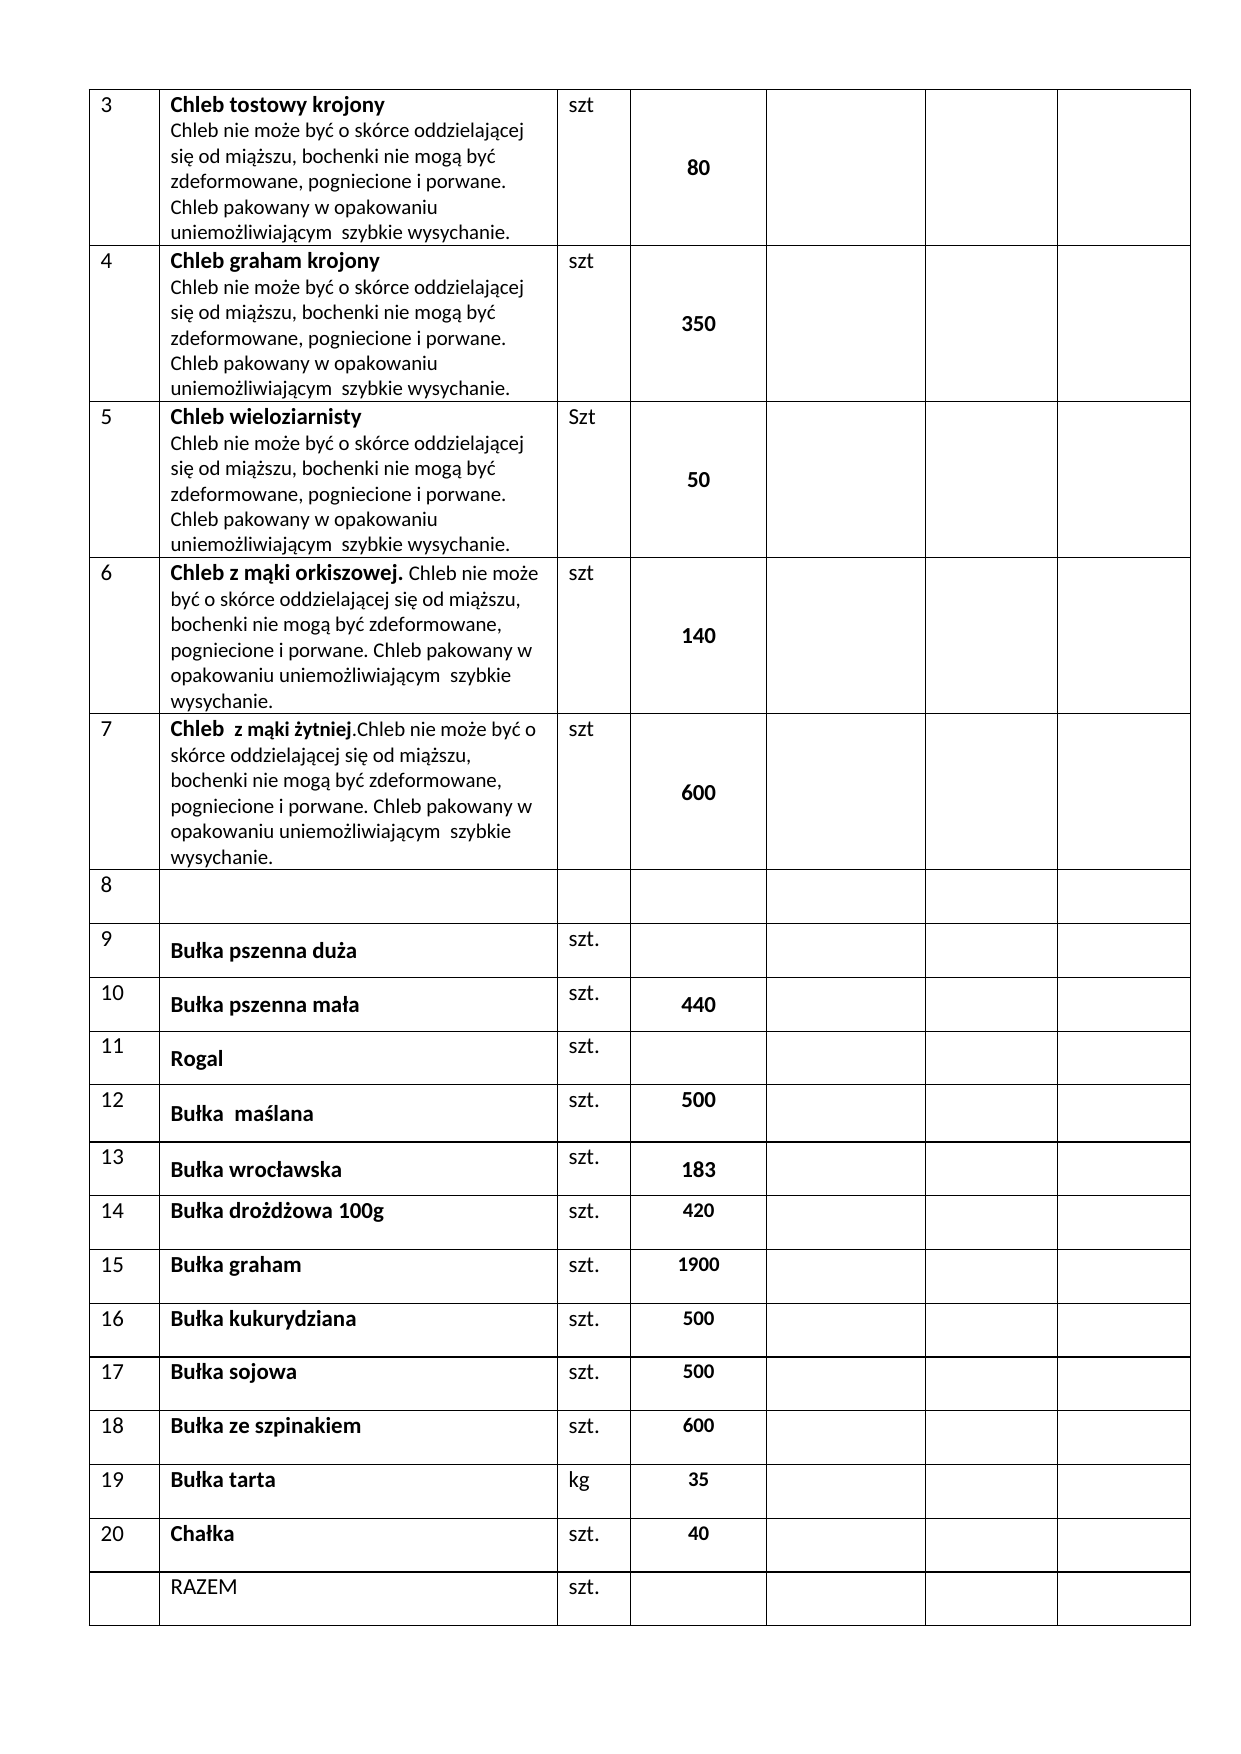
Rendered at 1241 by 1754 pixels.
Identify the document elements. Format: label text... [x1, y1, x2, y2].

table_cell szt [558, 714, 630, 869]
table_cell 1900 [631, 1250, 766, 1303]
table_cell Chleb z mąki żytniej.Chleb nie może być o skórce oddzielającej się od miąższu, bochenki nie mogą być zdeformowane, pogniecione i porwane. Chleb pakowany w opakowaniu uniemożliwiającym szybkie wysychanie. [160, 714, 557, 869]
table_cell Bułka drożdżowa 100g [160, 1196, 557, 1249]
table_cell szt [558, 558, 630, 713]
table_cell [767, 1358, 925, 1410]
table_cell [926, 978, 1057, 1031]
table_cell [1058, 246, 1190, 401]
table_cell 4 [90, 246, 159, 401]
table_cell [767, 870, 925, 923]
table_cell [767, 978, 925, 1031]
table_cell 20 [90, 1519, 159, 1571]
table_cell [767, 1032, 925, 1084]
table_cell szt. [558, 1032, 630, 1084]
table_cell [1058, 1465, 1190, 1518]
table_cell [1058, 402, 1190, 557]
table_cell Chałka [160, 1519, 557, 1571]
table_cell szt. [558, 924, 630, 977]
table_cell [767, 90, 925, 245]
table_cell [926, 714, 1057, 869]
table_cell szt. [558, 978, 630, 1031]
table_cell [1058, 1519, 1190, 1571]
table_cell 35 [631, 1465, 766, 1518]
table_cell Chleb wieloziarnisty Chleb nie może być o skórce oddzielającej się od miąższu, bochenki nie mogą być zdeformowane, pogniecione i porwane. Chleb pakowany w opakowaniu uniemożliwiającym szybkie wysychanie. [160, 402, 557, 557]
table_cell szt. [558, 1250, 630, 1303]
table_cell [767, 246, 925, 401]
table_cell Bułka sojowa [160, 1358, 557, 1410]
table_cell szt [558, 246, 630, 401]
table_cell Bułka maślana [160, 1085, 557, 1141]
table_cell [767, 1085, 925, 1141]
table_cell szt. [558, 1085, 630, 1141]
table_cell 420 [631, 1196, 766, 1249]
table_cell [1058, 1411, 1190, 1464]
table_cell szt. [558, 1573, 630, 1625]
table_cell [767, 1250, 925, 1303]
table_cell 19 [90, 1465, 159, 1518]
table_cell szt. [558, 1358, 630, 1410]
table_cell [767, 1196, 925, 1249]
table_cell 3 [90, 90, 159, 245]
table_cell [1058, 1032, 1190, 1084]
table_cell [767, 1519, 925, 1571]
table_cell [767, 1573, 925, 1625]
table_cell [767, 714, 925, 869]
table_cell [767, 402, 925, 557]
table_cell Bułka kukurydziana [160, 1304, 557, 1356]
table_cell [1058, 714, 1190, 869]
table_cell [926, 870, 1057, 923]
table_cell szt. [558, 1411, 630, 1464]
table_cell szt. [558, 1196, 630, 1249]
table_cell [926, 1519, 1057, 1571]
table_cell [926, 1032, 1057, 1084]
table_cell [926, 1465, 1057, 1518]
table_cell Bułka pszenna mała [160, 978, 557, 1031]
table_cell [767, 1411, 925, 1464]
table_cell 7 [90, 714, 159, 869]
table_cell 8 [90, 870, 159, 923]
table_cell szt. [558, 1519, 630, 1571]
table_cell szt. [558, 1304, 630, 1356]
table_cell [1058, 558, 1190, 713]
table_cell Bułka graham [160, 1250, 557, 1303]
table_cell Bułka tarta [160, 1465, 557, 1518]
table_cell szt. [558, 1143, 630, 1195]
table_cell 5 [90, 402, 159, 557]
table_cell 11 [90, 1032, 159, 1084]
table_cell [926, 1250, 1057, 1303]
table_cell [767, 558, 925, 713]
table_cell [926, 1411, 1057, 1464]
table_cell [767, 1143, 925, 1195]
table_cell szt [558, 90, 630, 245]
table_cell 50 [631, 402, 766, 557]
table_cell [767, 1465, 925, 1518]
table_cell [1058, 1196, 1190, 1249]
table_cell 80 [631, 90, 766, 245]
table_cell [1058, 1085, 1190, 1141]
table_cell 13 [90, 1143, 159, 1195]
table_cell Szt [558, 402, 630, 557]
table_cell [631, 924, 766, 977]
table_cell [1058, 1573, 1190, 1625]
table_cell [926, 1573, 1057, 1625]
table_cell 140 [631, 558, 766, 713]
table_cell 14 [90, 1196, 159, 1249]
table_cell [1058, 1250, 1190, 1303]
table_cell Chleb z mąki orkiszowej. Chleb nie może być o skórce oddzielającej się od miąższu, bochenki nie mogą być zdeformowane, pogniecione i porwane. Chleb pakowany w opakowaniu uniemożliwiającym szybkie wysychanie. [160, 558, 557, 713]
table_cell [631, 1032, 766, 1084]
table_cell kg [558, 1465, 630, 1518]
table_cell [631, 870, 766, 923]
table_cell [926, 924, 1057, 977]
table_cell 600 [631, 1411, 766, 1464]
table_cell 15 [90, 1250, 159, 1303]
table_cell [767, 924, 925, 977]
table_cell Bułka wrocławska [160, 1143, 557, 1195]
table_cell 350 [631, 246, 766, 401]
table_cell 17 [90, 1358, 159, 1410]
table_cell [558, 870, 630, 923]
table_cell [926, 558, 1057, 713]
table_cell [926, 1196, 1057, 1249]
table_cell [926, 1358, 1057, 1410]
table_cell Chleb graham krojony Chleb nie może być o skórce oddzielającej się od miąższu, bochenki nie mogą być zdeformowane, pogniecione i porwane. Chleb pakowany w opakowaniu uniemożliwiającym szybkie wysychanie. [160, 246, 557, 401]
table_cell [926, 90, 1057, 245]
table_cell [926, 246, 1057, 401]
table_cell [767, 1304, 925, 1356]
table_cell [90, 1573, 159, 1625]
table_cell 12 [90, 1085, 159, 1141]
table_cell [926, 1143, 1057, 1195]
table_cell Chleb tostowy krojony Chleb nie może być o skórce oddzielającej się od miąższu, bochenki nie mogą być zdeformowane, pogniecione i porwane. Chleb pakowany w opakowaniu uniemożliwiającym szybkie wysychanie. [160, 90, 557, 245]
table_cell 440 [631, 978, 766, 1031]
table_cell [1058, 1358, 1190, 1410]
table_cell Bułka ze szpinakiem [160, 1411, 557, 1464]
table_cell 18 [90, 1411, 159, 1464]
table_cell [1058, 924, 1190, 977]
table_cell 9 [90, 924, 159, 977]
table_cell 500 [631, 1304, 766, 1356]
table_cell RAZEM [160, 1573, 557, 1625]
table_cell Rogal [160, 1032, 557, 1084]
table_cell [926, 402, 1057, 557]
table_cell 6 [90, 558, 159, 713]
table_cell [1058, 90, 1190, 245]
table_cell 40 [631, 1519, 766, 1571]
table_cell Bułka pszenna duża [160, 924, 557, 977]
table_cell 600 [631, 714, 766, 869]
table_cell 500 [631, 1085, 766, 1141]
table_cell 10 [90, 978, 159, 1031]
table_cell [926, 1304, 1057, 1356]
table_cell 500 [631, 1358, 766, 1410]
table_cell [1058, 1304, 1190, 1356]
table_cell [160, 870, 557, 923]
table_cell [1058, 978, 1190, 1031]
table_cell [631, 1573, 766, 1625]
table_cell 183 [631, 1143, 766, 1195]
table_cell [1058, 870, 1190, 923]
table_cell [1058, 1143, 1190, 1195]
table_cell 16 [90, 1304, 159, 1356]
table_cell [926, 1085, 1057, 1141]
